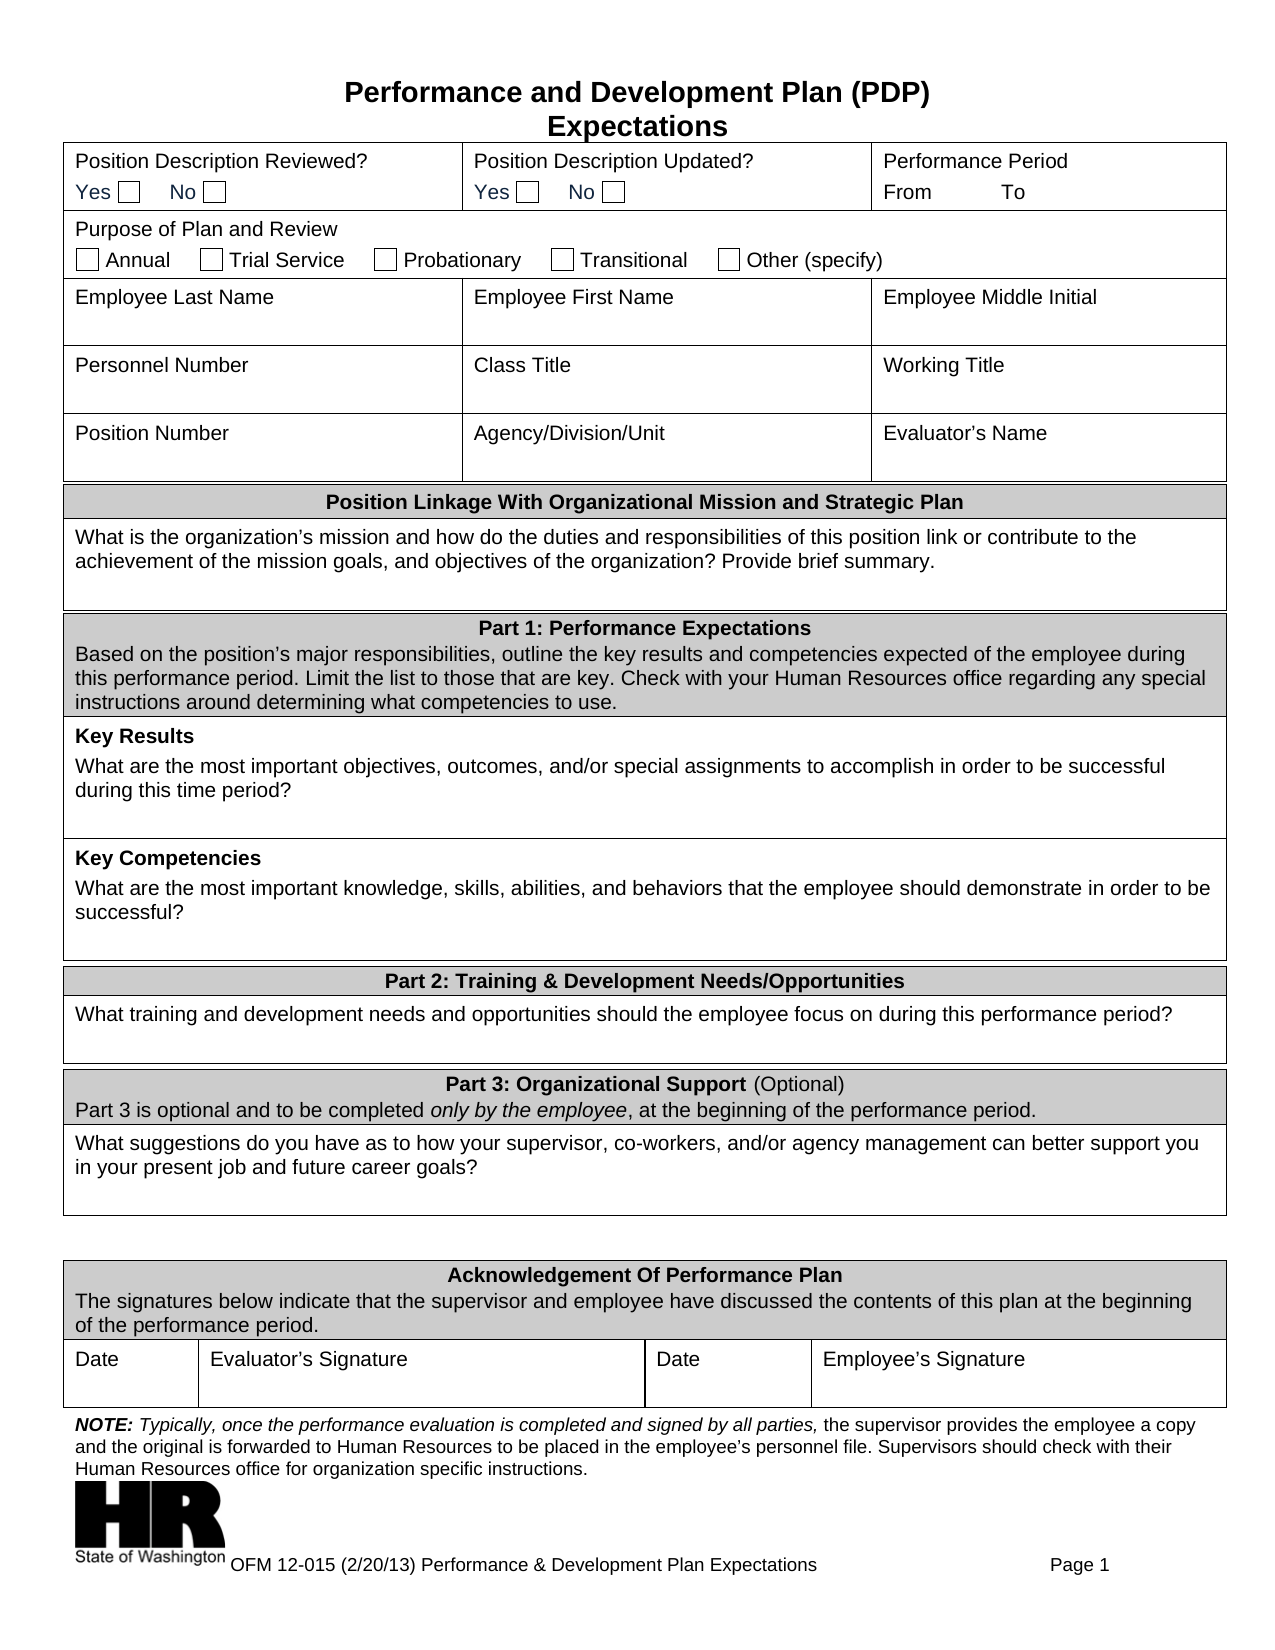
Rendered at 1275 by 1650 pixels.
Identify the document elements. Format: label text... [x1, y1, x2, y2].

table_cell Personnel Number [64, 346, 462, 413]
table_cell Employee Middle Initial [872, 279, 1226, 345]
table_cell Employee First Name [463, 279, 871, 345]
table_cell Key Competencies What are the most important knowledge, skills, abilities, and behaviors that the employee should demonstrate in order to be successful? [64, 839, 1226, 960]
table_cell What suggestions do you have as to how your supervisor, co-workers, and/or agency management can better support you in your present job and future career goals? [64, 1125, 1226, 1215]
table_cell What training and development needs and opportunities should the employee focus on during this performance period? [64, 996, 1226, 1063]
table_cell NOTE: Typically, once the performance evaluation is completed and signed by all parties, the supervisor provides the employee a copy and the original is forwarded to Human Resources to be placed in the employee’s personnel file. Supervisors should check with their Human Resources office for organization specific instructions. [64, 1408, 1226, 1479]
table_cell Evaluator’s Name [872, 414, 1226, 481]
table_cell Position Number [64, 414, 462, 481]
table_cell Evaluator’s Signature [199, 1340, 644, 1407]
table_header Acknowledgement Of Performance Plan The signatures below indicate that the supervisor and employee have discussed the contents of this plan at the beginning of the performance period. [64, 1261, 1226, 1339]
text Expectations [75, 108, 1200, 142]
table_cell Class Title [463, 346, 871, 413]
table_header Position Description Reviewed? Yes No [64, 143, 462, 210]
table_cell Purpose of Plan and Review Annual Trial Service Probationary Transitional Other (specify) [64, 211, 1226, 278]
table_cell Date [646, 1340, 811, 1407]
picture [75, 1481, 226, 1571]
table_header Part 2: Training & Development Needs/Opportunities [64, 967, 1226, 995]
text Performance and Development Plan (PDP) [75, 75, 1200, 108]
table_cell Working Title [872, 346, 1226, 413]
table_cell Key Results What are the most important objectives, outcomes, and/or special assignments to accomplish in order to be successful during this time period? [64, 717, 1226, 838]
table_header Performance Period From To [872, 143, 1226, 210]
table_cell Employee Last Name [64, 279, 462, 345]
table_header Part 3: Organizational Support (Optional) Part 3 is optional and to be completed only by the employee, at the beginning of the performance period. [64, 1070, 1226, 1124]
table_cell Agency/Division/Unit [463, 414, 871, 481]
table_header Position Linkage With Organizational Mission and Strategic Plan [64, 485, 1226, 518]
table_cell Employee’s Signature [812, 1340, 1226, 1407]
table_header Position Description Updated? Yes No [463, 143, 871, 210]
table_cell Date [64, 1340, 198, 1407]
table_header Part 1: Performance Expectations Based on the position’s major responsibilities, outline the key results and competencies expected of the employee during this performance period. Limit the list to those that are key. Check with your Human Resources office regarding any special instructions around determining what competencies to use. [64, 614, 1226, 716]
table_cell What is the organization’s mission and how do the duties and responsibilities of this position link or contribute to the achievement of the mission goals, and objectives of the organization? Provide brief summary. [64, 519, 1226, 609]
